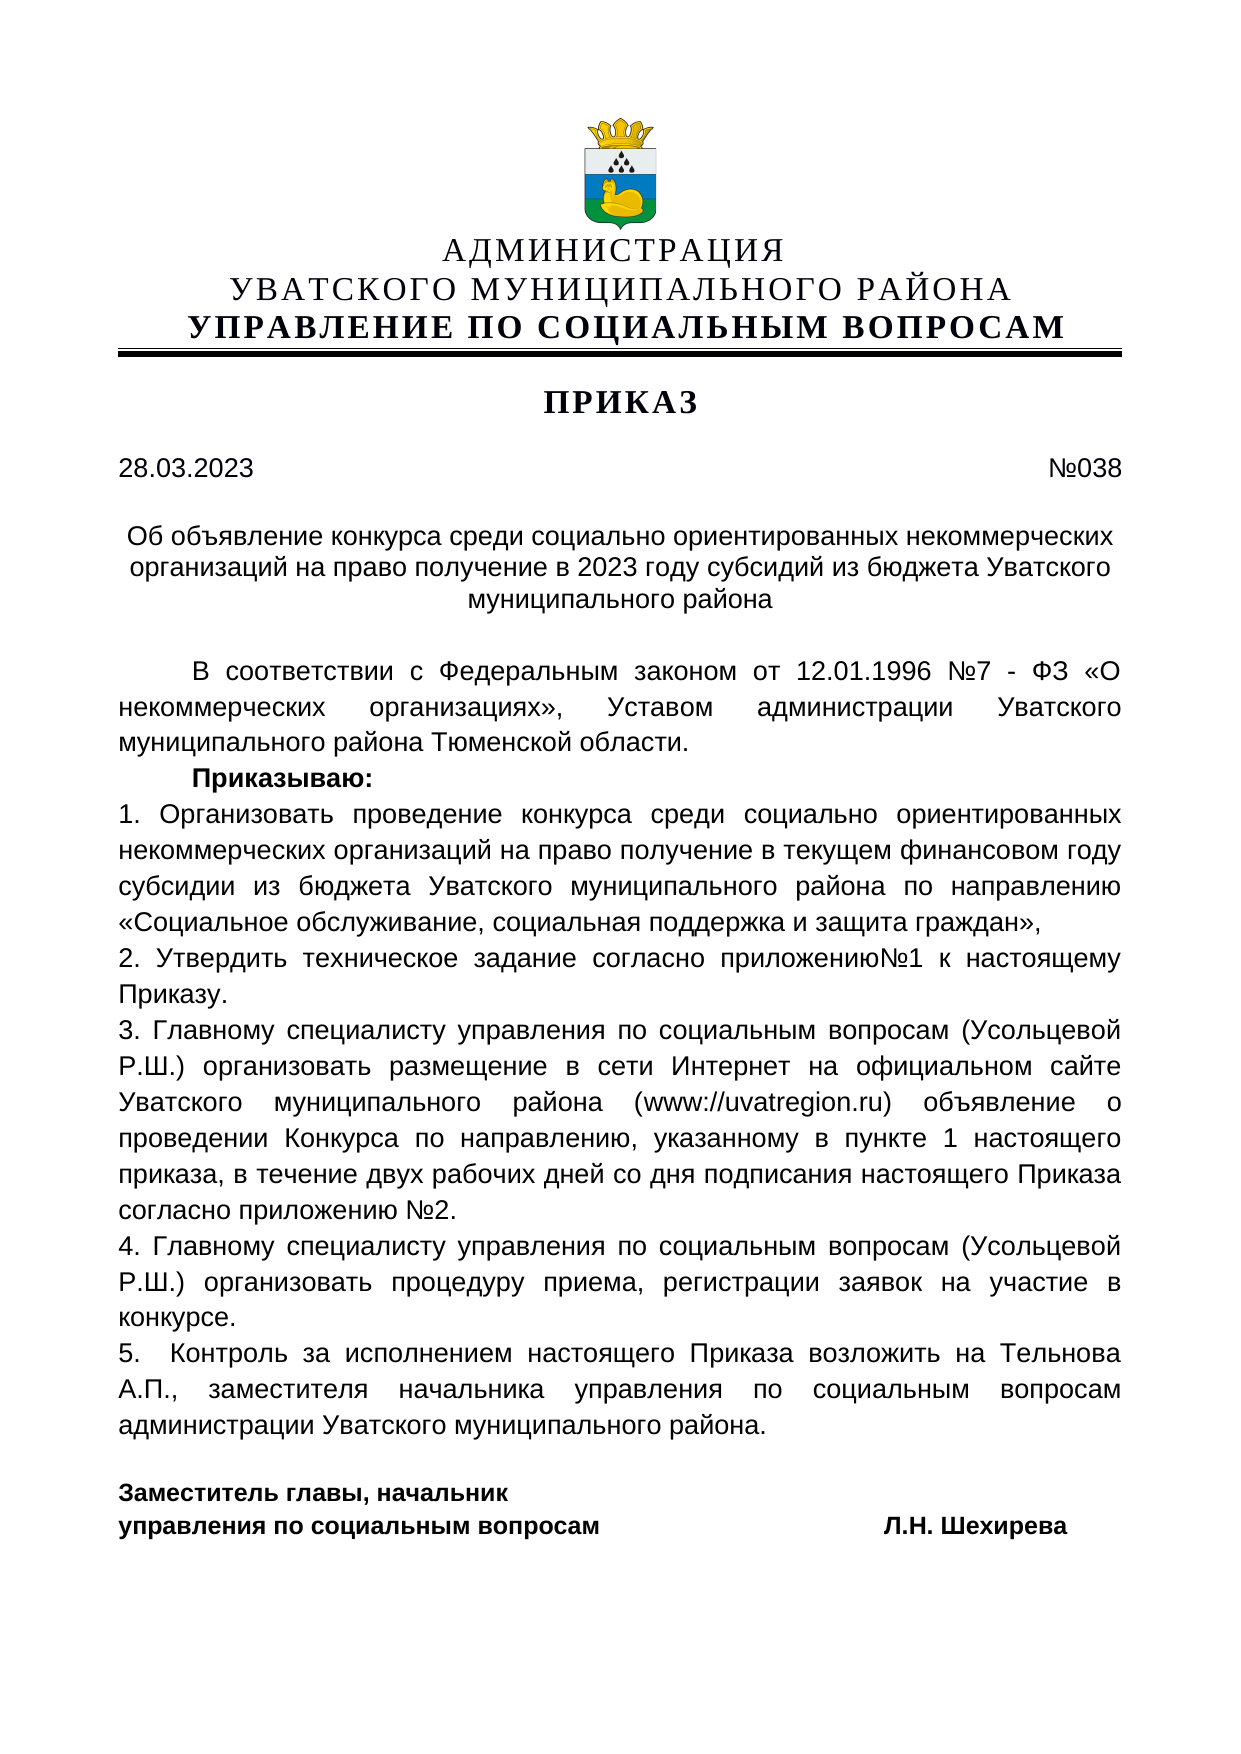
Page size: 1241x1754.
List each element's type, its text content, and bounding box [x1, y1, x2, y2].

text Приказ [118, 382, 1122, 421]
text Об объявление конкурса среди социально ориентированных некоммерческих организаций на право получение в 2023 году субсидий из бюджета Уватского муниципального района [118, 520, 1122, 614]
text управления по социальным вопросам Л.Н. Шехирева [118, 1511, 1122, 1540]
text 5. Контроль за исполнением настоящего Приказа возложить на Тельнова А.П., заместителя начальника управления по социальным вопросам администрации Уватского муниципального района. [118, 1337, 1122, 1441]
text 28.03.2023 №038 [118, 452, 1122, 483]
text управление по социальным вопросам [118, 307, 1122, 348]
text Администрация Уватского муниципального района [118, 231, 1122, 307]
text Приказываю: [118, 762, 1122, 794]
text 3. Главному специалисту управления по социальным вопросам (Усольцевой Р.Ш.) организовать размещение в сети Интернет на официальном сайте Уватского муниципального района (www://uvatregion.ru) объявление о проведении Конкурса по направлению, указанному в пункте 1 настоящего приказа, в течение двух рабочих дней со дня подписания настоящего Приказа согласно приложению №2. [118, 1014, 1122, 1225]
text 1. Организовать проведение конкурса среди социально ориентированных некоммерческих организаций на право получение в текущем финансовом году субсидии из бюджета Уватского муниципального района по направлению «Социальное обслуживание, социальная поддержка и защита граждан», [118, 798, 1122, 937]
text В соответствии с Федеральным законом от 12.01.1996 №7 - ФЗ «О некоммерческих организациях», Уставом администрации Уватского муниципального района Тюменской области. [118, 654, 1122, 758]
text 2. Утвердить техническое задание согласно приложению№1 к настоящему Приказу. [118, 942, 1122, 1009]
text 4. Главному специалисту управления по социальным вопросам (Усольцевой Р.Ш.) организовать процедуру приема, регистрации заявок на участие в конкурсе. [118, 1229, 1122, 1333]
picture [584, 118, 657, 231]
text Заместитель главы, начальник [118, 1478, 1122, 1507]
